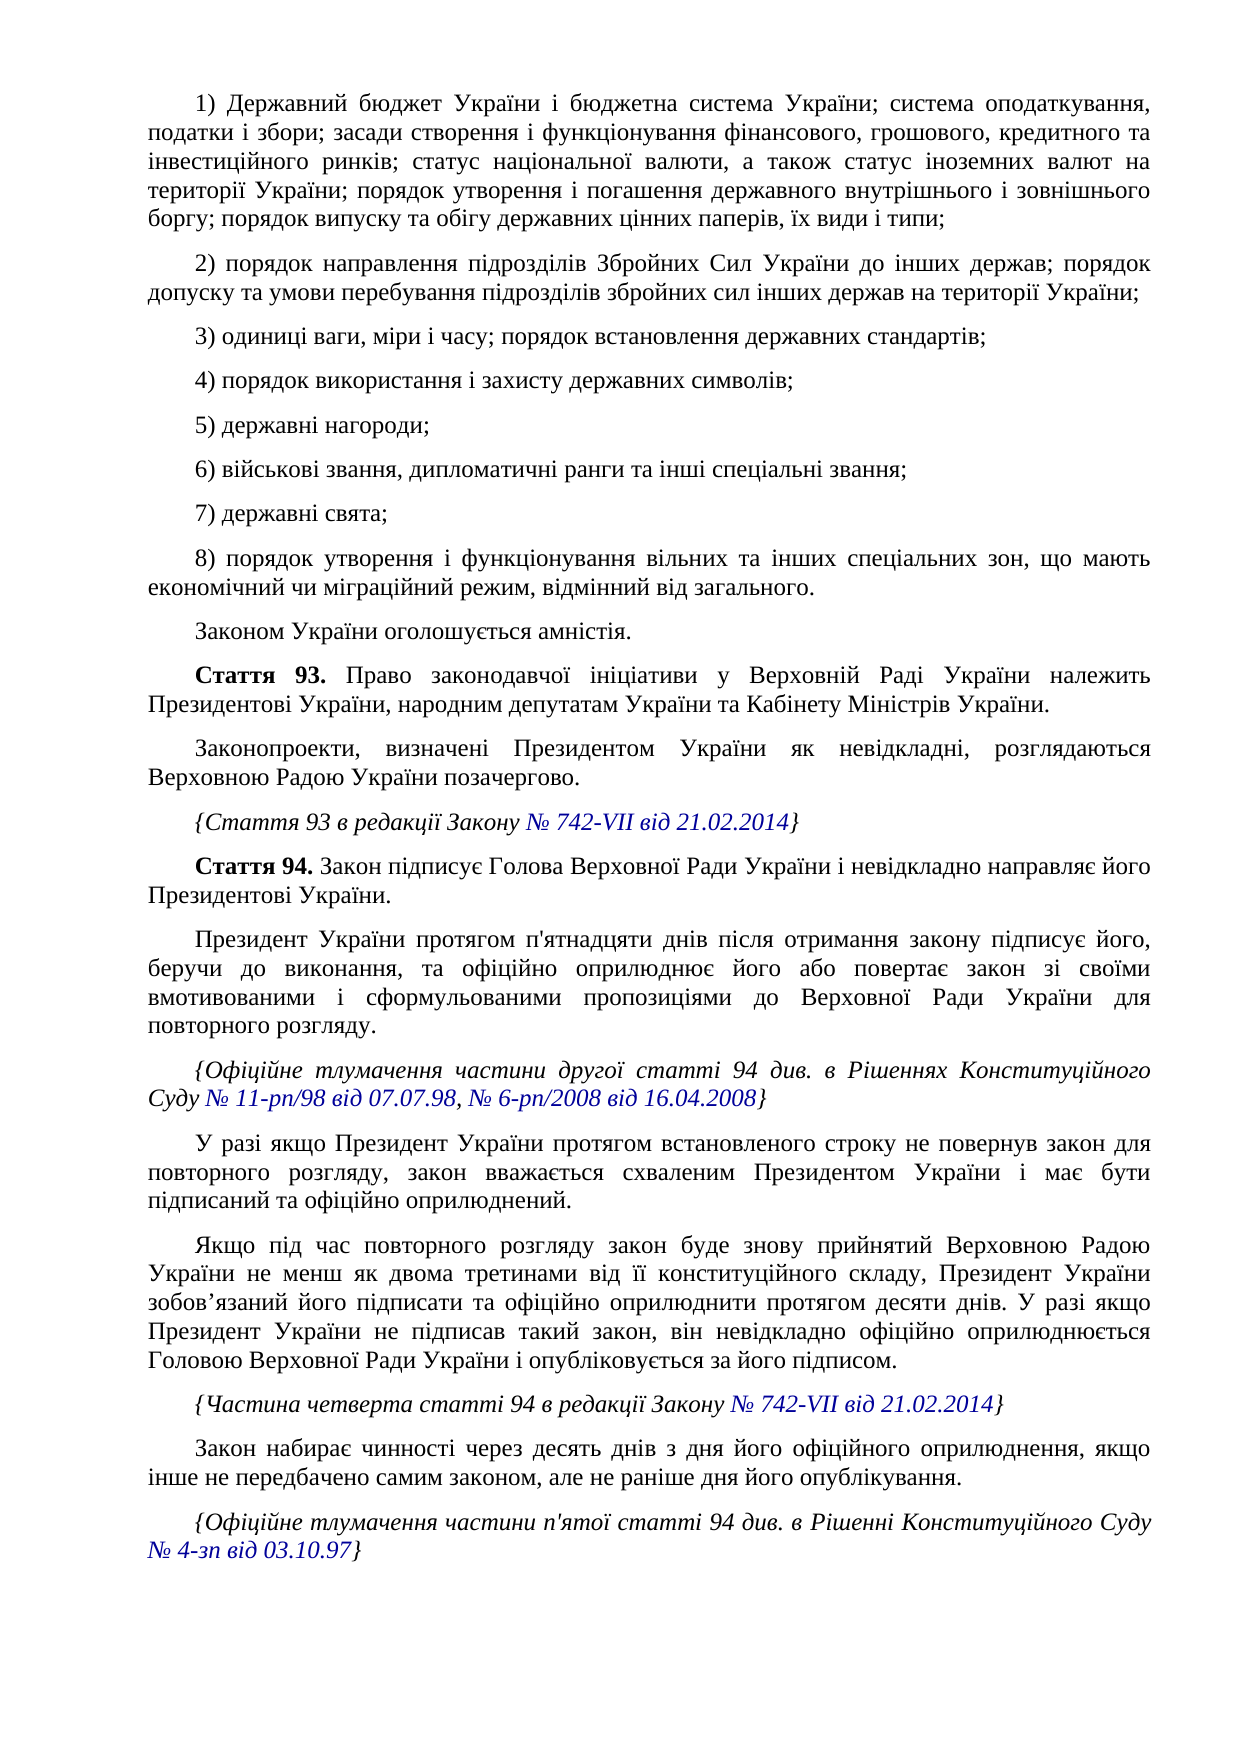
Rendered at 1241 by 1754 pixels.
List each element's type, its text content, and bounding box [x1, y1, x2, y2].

text Закон набирає чинності через десять днів з дня його офіційного оприлюднення, якщо інше не передбачено самим законом, але не раніше дня його опублікування. [148, 1433, 1152, 1491]
text Стаття 94. Закон підписує Голова Верховної Ради України і невідкладно направляє його Президентові України. [148, 851, 1152, 908]
text 6) військові звання, дипломатичні ранги та інші спеціальні звання; [148, 454, 1152, 483]
text Президент України протягом п'ятнадцяти днів після отримання закону підписує його, беручи до виконання, та офіційно оприлюднює його або повертає закон зі своїми вмотивованими і сформульованими пропозиціями до Верховної Ради України для повторного розгляду. [148, 924, 1152, 1039]
text 1) Державний бюджет України і бюджетна система України; система оподаткування, податки і збори; засади створення і функціонування фінансового, грошового, кредитного та інвестиційного ринків; статус національної валюти, а також статус іноземних валют на території України; порядок утворення і погашення державного внутрішнього і зовнішнього боргу; порядок випуску та обігу державних цінних паперів, їх види і типи; [148, 88, 1152, 232]
text {Офіційне тлумачення частини другої статті 94 див. в Рішеннях Конституційного Суду № 11-рп/98 від 07.07.98, № 6-рп/2008 від 16.04.2008} [148, 1055, 1152, 1112]
text Стаття 93. Право законодавчої ініціативи у Верховній Раді України належить Президентові України, народним депутатам України та Кабінету Міністрів України. [148, 660, 1152, 718]
text Законом України оголошується амністія. [148, 616, 1152, 645]
text 7) державні свята; [148, 498, 1152, 527]
text {Стаття 93 в редакції Закону № 742-VII від 21.02.2014} [148, 807, 1152, 835]
text {Частина четверта статті 94 в редакції Закону № 742-VII від 21.02.2014} [148, 1389, 1152, 1418]
text 4) порядок використання і захисту державних символів; [148, 365, 1152, 394]
text {Офіційне тлумачення частини п'ятої статті 94 див. в Рішенні Конституційного Суду № 4-зп від 03.10.97} [148, 1507, 1152, 1564]
text Якщо під час повторного розгляду закон буде знову прийнятий Верховною Радою України не менш як двома третинами від її конституційного складу, Президент України зобов’язаний його підписати та офіційно оприлюднити протягом десяти днів. У разі якщо Президент України не підписав такий закон, він невідкладно офіційно оприлюднюється Головою Верховної Ради України і опубліковується за його підписом. [148, 1230, 1152, 1373]
text 5) державні нагороди; [148, 410, 1152, 438]
text У разі якщо Президент України протягом встановленого строку не повернув закон для повторного розгляду, закон вважається схваленим Президентом України і має бути підписаний та офіційно оприлюднений. [148, 1128, 1152, 1214]
text 8) порядок утворення і функціонування вільних та інших спеціальних зон, що мають економічний чи міграційний режим, відмінний від загального. [148, 543, 1152, 600]
text 3) одиниці ваги, міри і часу; порядок встановлення державних стандартів; [148, 321, 1152, 350]
text Законопроекти, визначені Президентом України як невідкладні, розглядаються Верховною Радою України позачергово. [148, 733, 1152, 791]
text 2) порядок направлення підрозділів Збройних Сил України до інших держав; порядок допуску та умови перебування підрозділів збройних сил інших держав на території України; [148, 248, 1152, 305]
